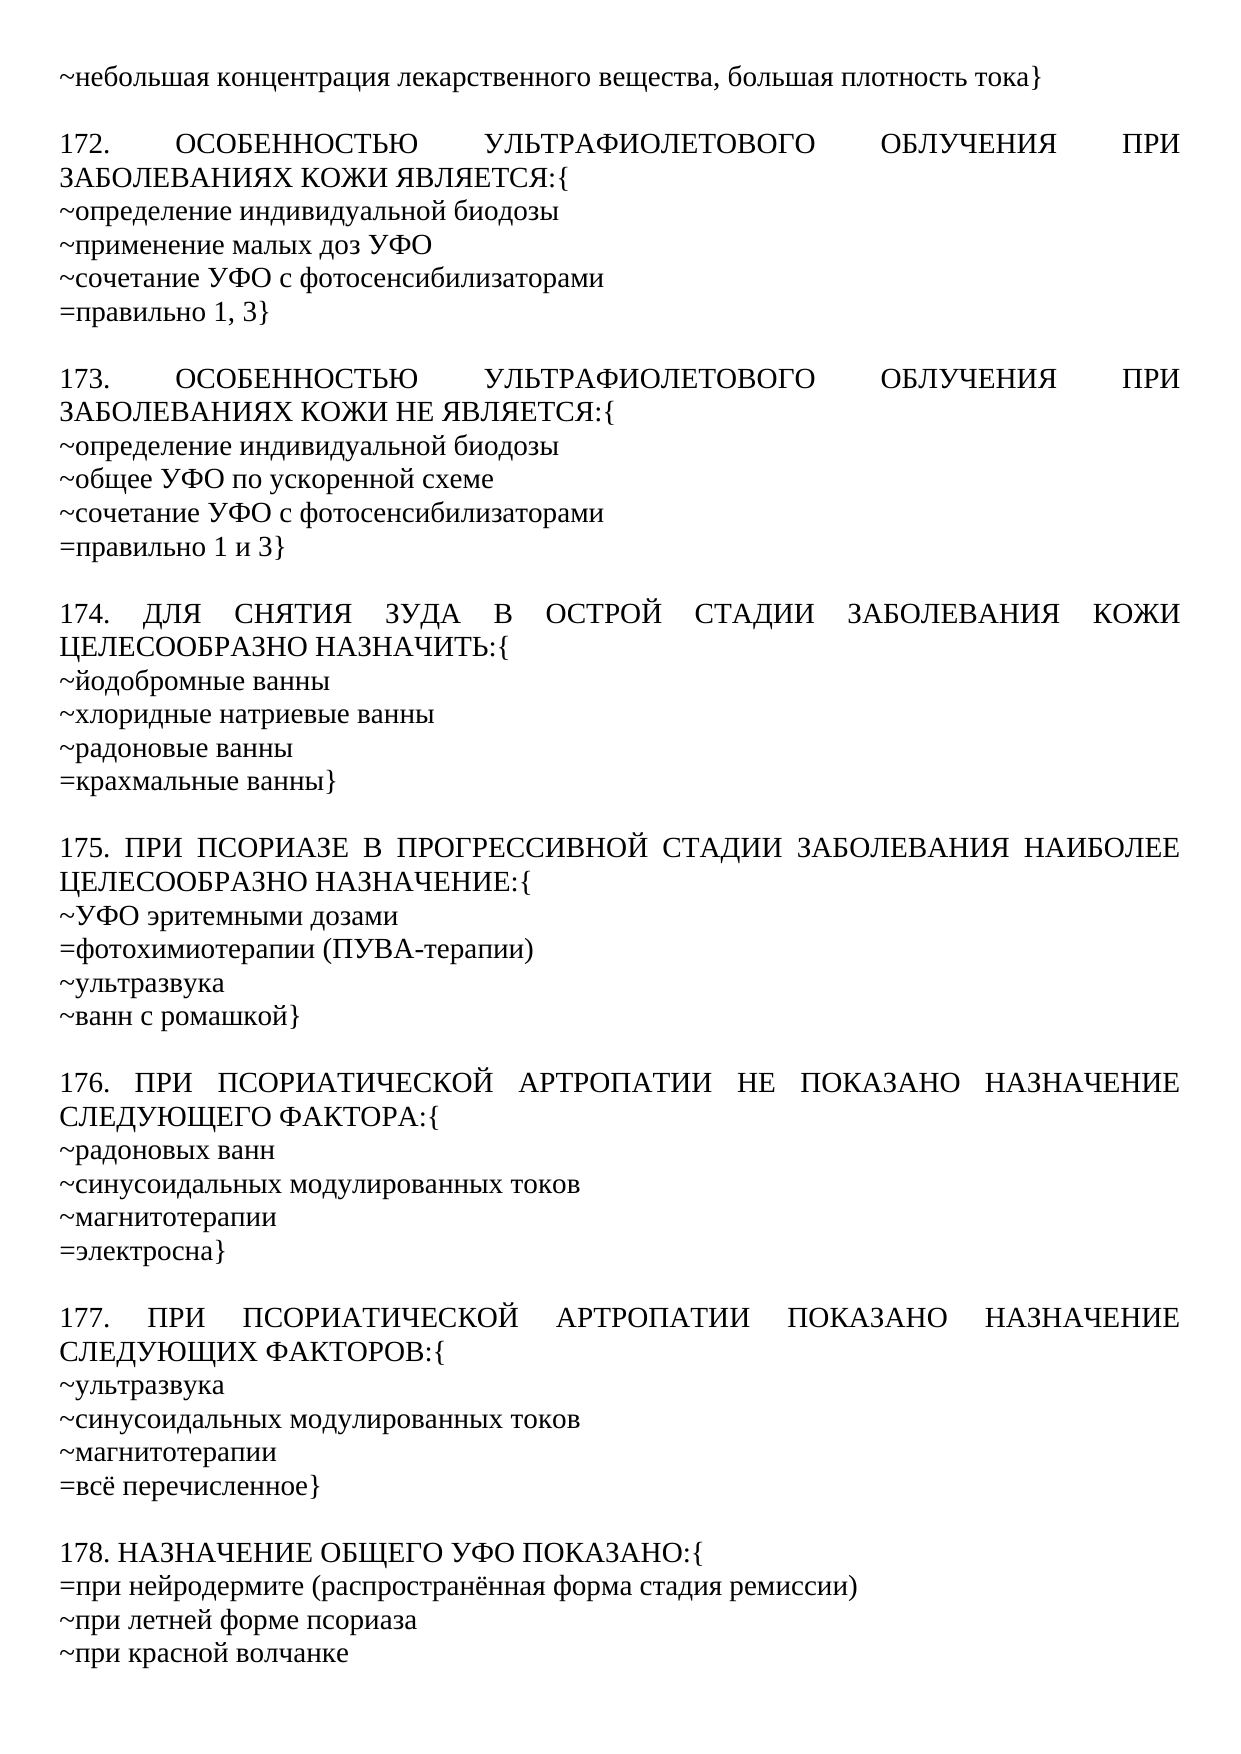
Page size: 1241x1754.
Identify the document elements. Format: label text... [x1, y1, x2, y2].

text ~УФО эритемными дозами [59, 898, 1181, 931]
text ~радоновые ванны [59, 730, 1181, 763]
text 177. ПРИ ПСОРИАТИЧЕСКОЙ АРТРОПАТИИ ПОКАЗАНО НАЗНАЧЕНИЕ СЛЕДУЮЩИХ ФАКТОРОВ:{ [59, 1300, 1181, 1367]
text 178. НАЗНАЧЕНИЕ ОБЩЕГО УФО ПОКАЗАНО:{ [59, 1535, 1181, 1568]
text ~сочетание УФО с фотосенсибилизаторами [59, 495, 1181, 529]
text 173. ОСОБЕННОСТЬЮ УЛЬТРАФИОЛЕТОВОГО ОБЛУЧЕНИЯ ПРИ ЗАБОЛЕВАНИЯХ КОЖИ НЕ ЯВЛЯЕТСЯ:{ [59, 361, 1181, 428]
text ~радоновых ванн [59, 1132, 1181, 1166]
text =правильно 1, 3} [59, 294, 1181, 327]
text 175. ПРИ ПСОРИАЗЕ В ПРОГРЕССИВНОЙ СТАДИИ ЗАБОЛЕВАНИЯ НАИБОЛЕЕ ЦЕЛЕСООБРАЗНО НАЗНАЧЕНИЕ:{ [59, 831, 1181, 898]
text ~магнитотерапии [59, 1199, 1181, 1233]
text ~ванн с ромашкой} [59, 998, 1181, 1032]
text 176. ПРИ ПСОРИАТИЧЕСКОЙ АРТРОПАТИИ НЕ ПОКАЗАНО НАЗНАЧЕНИЕ СЛЕДУЮЩЕГО ФАКТОРА:{ [59, 1065, 1181, 1132]
text ~хлоридные натриевые ванны [59, 696, 1181, 730]
text =фотохимиотерапии (ПУВА-терапии) [59, 931, 1181, 965]
text ~определение индивидуальной биодозы [59, 193, 1181, 227]
text =крахмальные ванны} [59, 763, 1181, 797]
text =правильно 1 и 3} [59, 529, 1181, 562]
text 172. ОСОБЕННОСТЬЮ УЛЬТРАФИОЛЕТОВОГО ОБЛУЧЕНИЯ ПРИ ЗАБОЛЕВАНИЯХ КОЖИ ЯВЛЯЕТСЯ:{ [59, 126, 1181, 193]
text ~сочетание УФО с фотосенсибилизаторами [59, 260, 1181, 294]
text ~синусоидальных модулированных токов [59, 1401, 1181, 1434]
text ~при красной волчанке [59, 1636, 1181, 1669]
text =электросна} [59, 1233, 1181, 1267]
text 174. ДЛЯ СНЯТИЯ ЗУДА В ОСТРОЙ СТАДИИ ЗАБОЛЕВАНИЯ КОЖИ ЦЕЛЕСООБРАЗНО НАЗНАЧИТЬ:{ [59, 596, 1181, 663]
text ~общее УФО по ускоренной схеме [59, 462, 1181, 495]
text ~небольшая концентрация лекарственного вещества, большая плотность тока} [59, 59, 1181, 93]
text ~определение индивидуальной биодозы [59, 428, 1181, 462]
text ~при летней форме псориаза [59, 1602, 1181, 1636]
text =при нейродермите (распространённая форма стадия ремиссии) [59, 1568, 1181, 1602]
text =всё перечисленное} [59, 1468, 1181, 1501]
text ~йодобромные ванны [59, 663, 1181, 696]
text ~ультразвука [59, 1367, 1181, 1401]
text ~синусоидальных модулированных токов [59, 1166, 1181, 1199]
text ~ультразвука [59, 965, 1181, 998]
text ~применение малых доз УФО [59, 227, 1181, 260]
text ~магнитотерапии [59, 1434, 1181, 1468]
